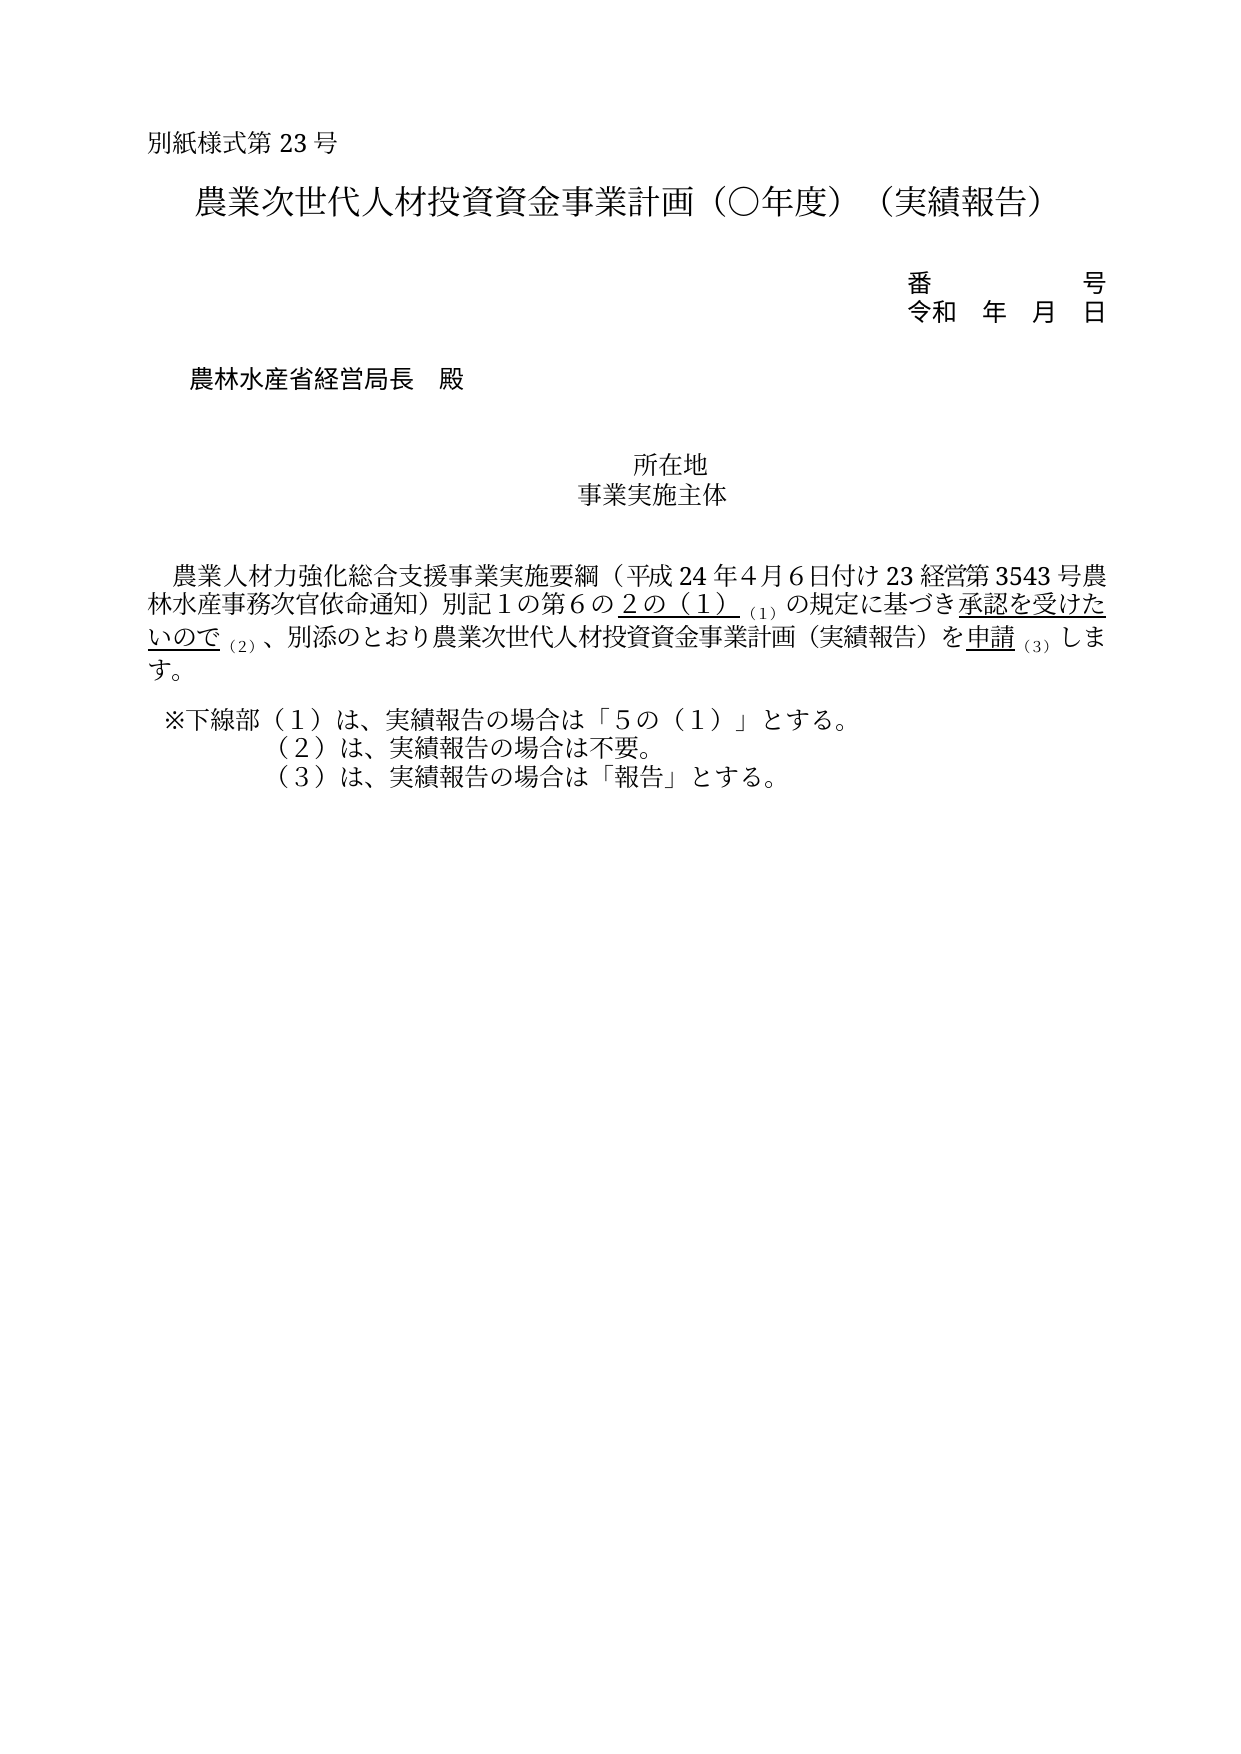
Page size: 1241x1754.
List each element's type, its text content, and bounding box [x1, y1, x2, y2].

subtitle 農業次世代人材投資資金事業計画（○年度）（実績報告） [148, 176, 1107, 224]
text 事業実施主体 [148, 481, 952, 510]
text 別紙様式第 23 号 [148, 124, 1107, 160]
text 農林水産省経営局長 殿 [189, 362, 1107, 396]
text 農業人材力強化総合支援事業実施要綱（平成 24 年４月６日付け 23 経営第 3543 号農林水産事務次官依命通知）別記１の第６の２の（１）（１）の規定に基づき承認を受けたいので（２）、別添のとおり農業次世代人材投資資金事業計画（実績報告）を申請（３）します。 [148, 561, 1107, 687]
text 番 号 [148, 268, 1107, 298]
text （２）は、実績報告の場合は不要。 [264, 735, 1107, 763]
text 令和 年 月 日 [148, 298, 1107, 328]
text ※下線部（１）は、実績報告の場合は「５の（１）」とする。 [164, 705, 1107, 735]
text 所在地 [373, 451, 968, 481]
text （３）は、実績報告の場合は「報告」とする。 [264, 763, 1107, 793]
